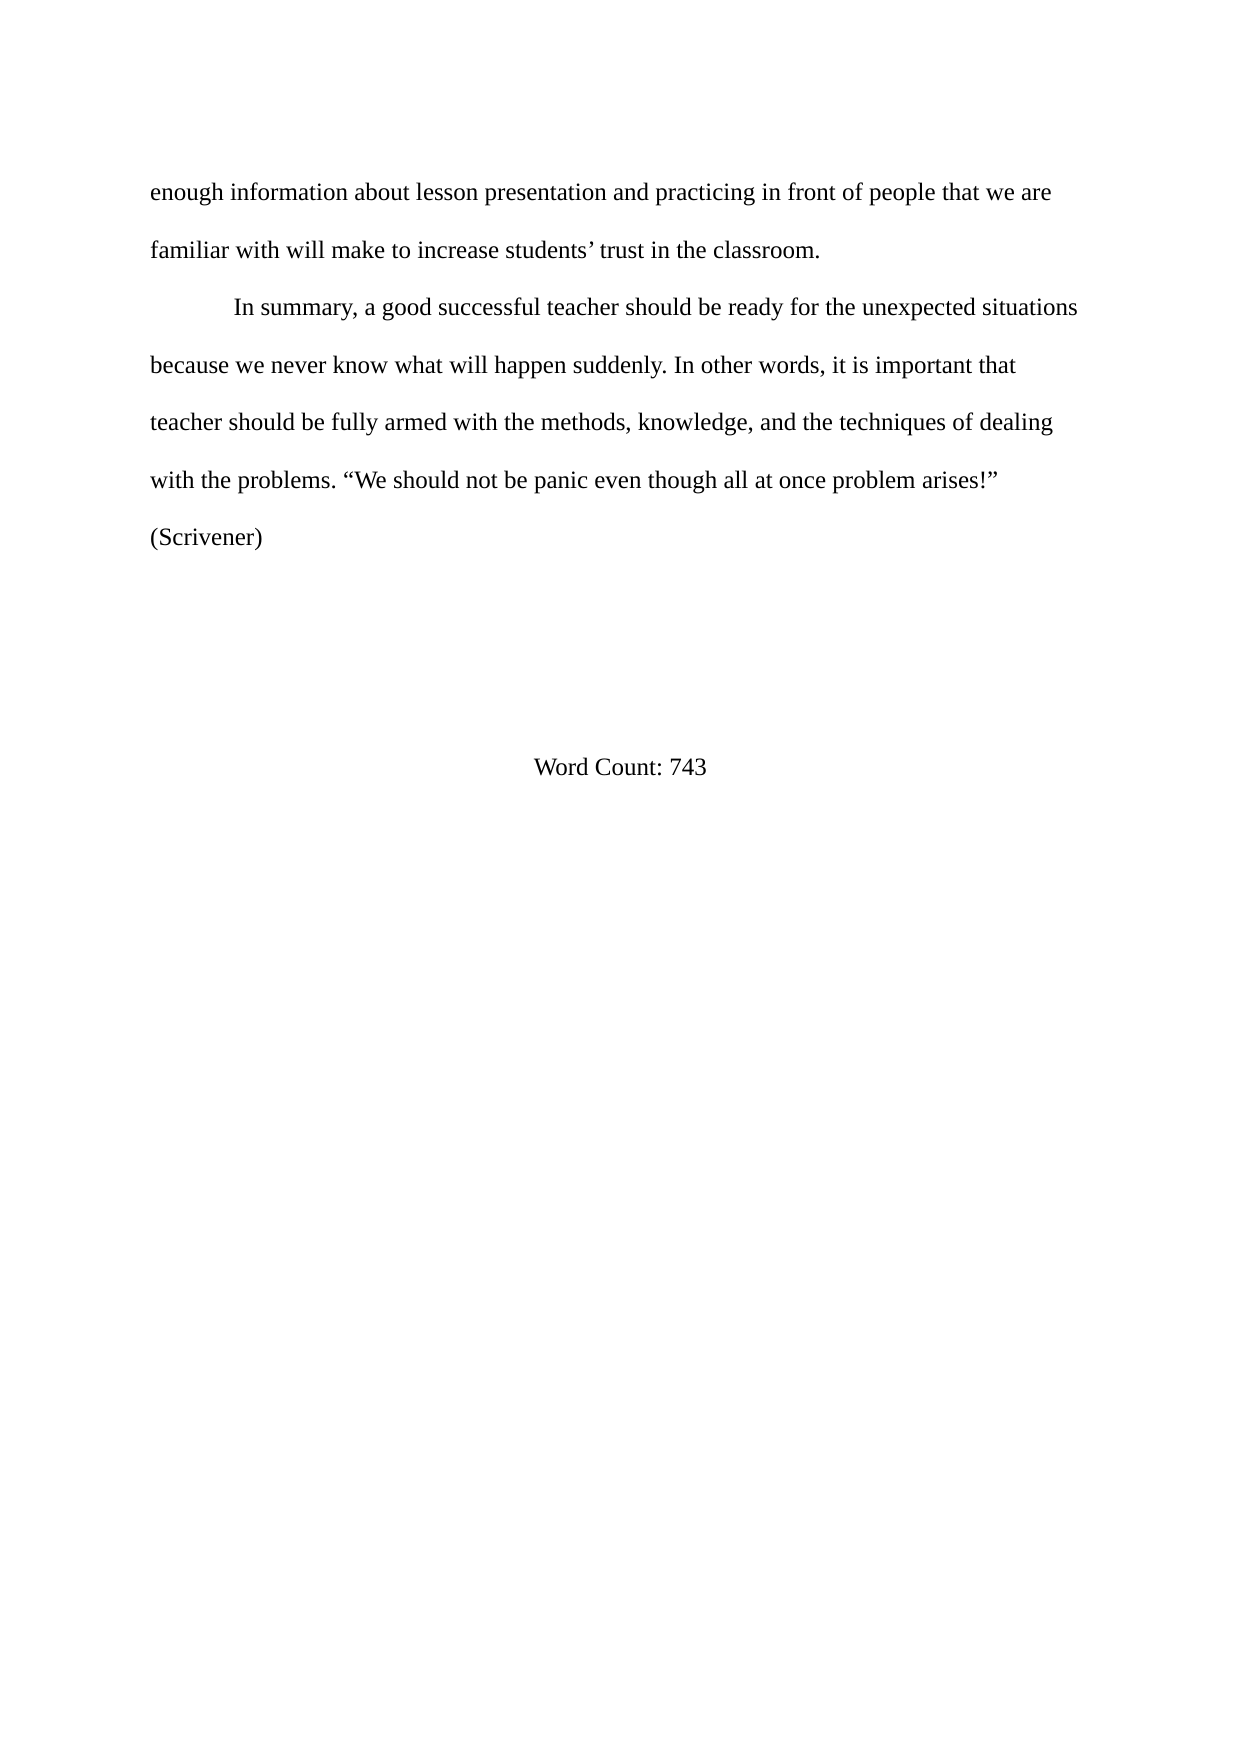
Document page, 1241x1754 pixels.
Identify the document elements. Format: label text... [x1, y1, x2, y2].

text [150, 177, 1090, 263]
text In summary, a good successful teacher should be ready for the unexpected situations because we never know what will happen suddenly. In other words, it is important that teacher should be fully armed with the methods, knowledge, and the techniques of dealing with the problems. “We should not be panic even though all at once problem arises!” (Scrivener) [150, 292, 1090, 551]
text Word Count: 743 [150, 752, 1090, 781]
